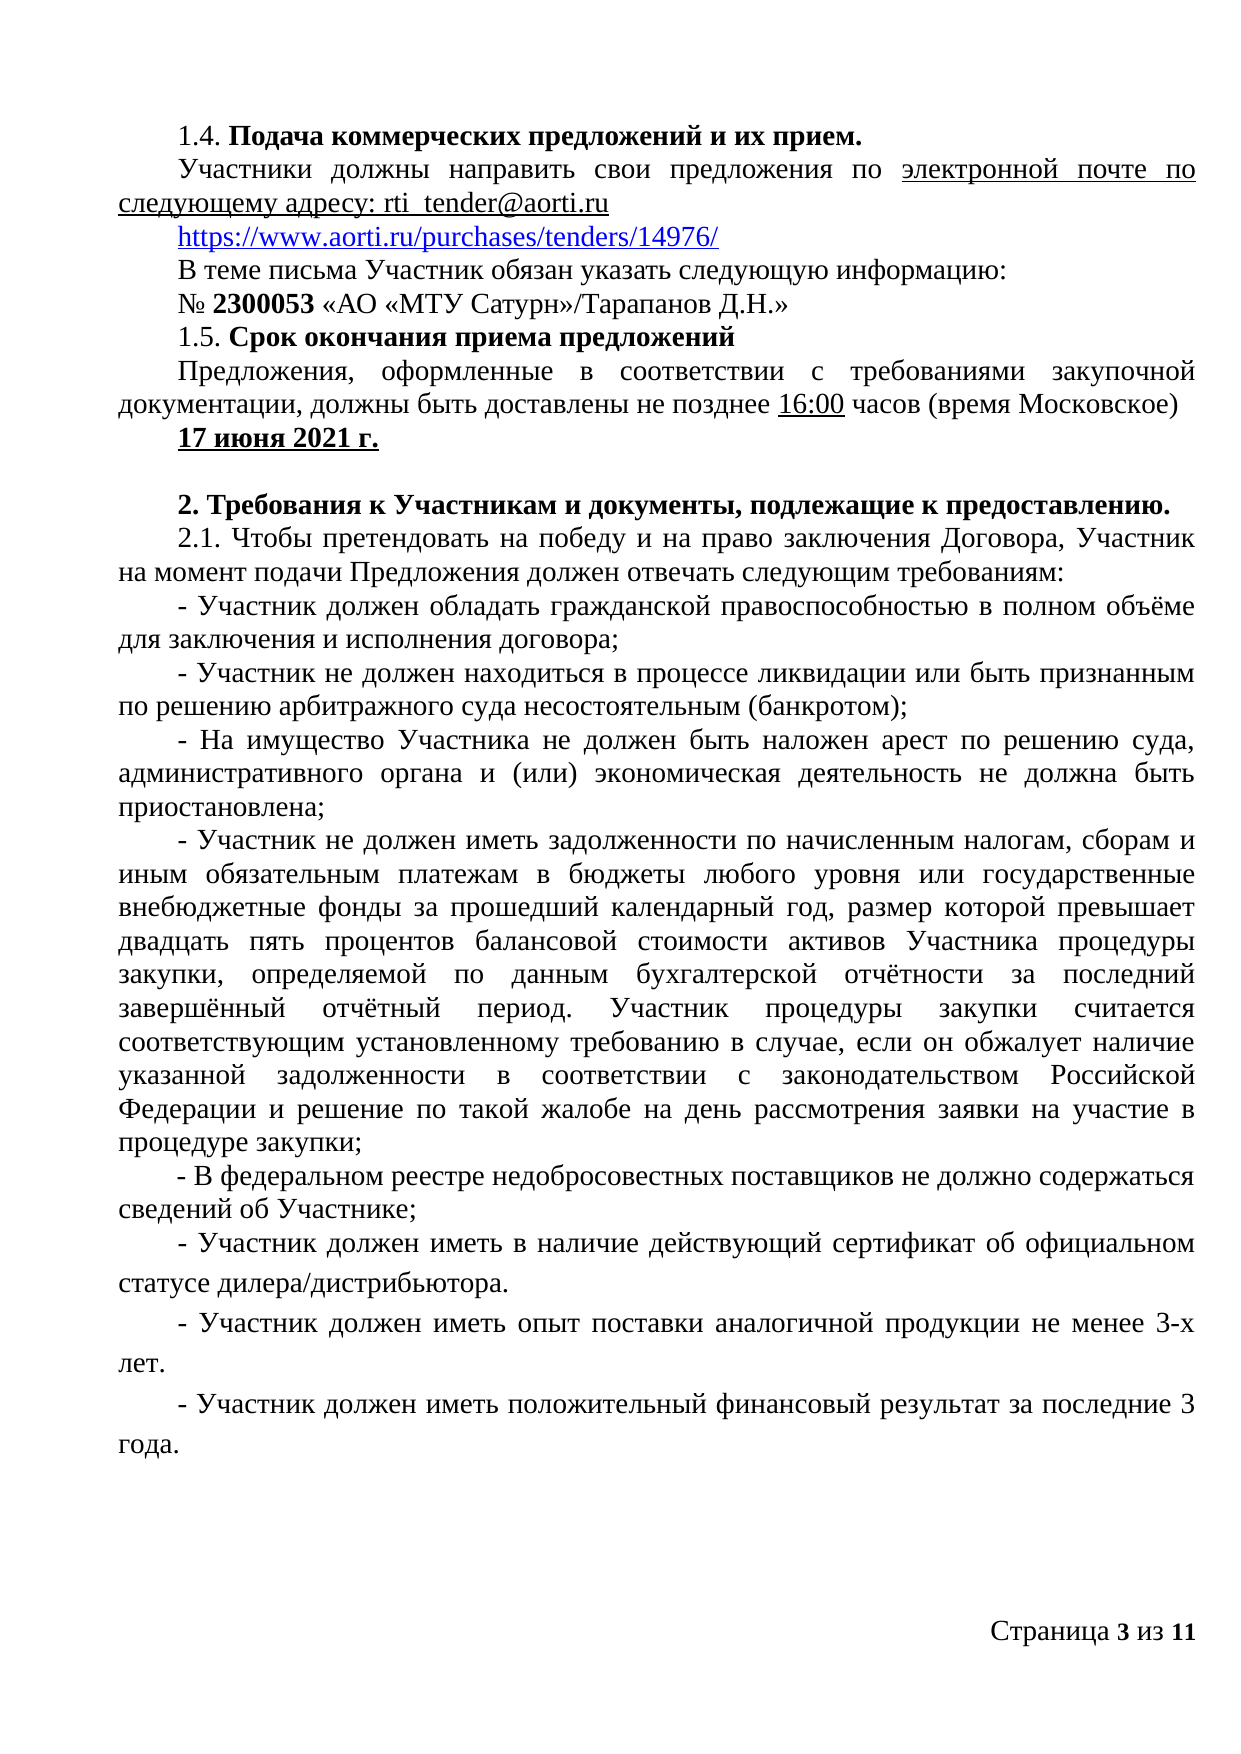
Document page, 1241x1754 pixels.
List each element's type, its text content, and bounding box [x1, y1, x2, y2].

text 1.5. Срок окончания приема предложений [118, 319, 1196, 353]
text Предложения, оформленные в соответствии с требованиями закупочной документации, должны быть доставлены не позднее 16:00 часов (время Московское) [118, 353, 1196, 420]
text 1.4. Подача коммерческих предложений и их прием. [118, 118, 1196, 152]
text Участники должны направить свои предложения по электронной почте по следующему адресу: rti_tender@aorti.ru [118, 152, 1196, 219]
text - Участник должен иметь положительный финансовый результат за последние 3 года. [118, 1386, 1196, 1459]
list - Участник не должен иметь задолженности по начисленным налогам, сборам и иным обязательным платежам в бюджеты любого уровня или государственные внебюджетные фонды за прошедший календарный год, размер которой превышает двадцать пять процентов балансовой стоимости активов Участника процедуры закупки, определяемой по данным бухгалтерской отчётности за последний завершённый отчётный период. Участник процедуры закупки считается соответствующим установленному требованию в случае, если он обжалует наличие указанной задолженности в соответствии с законодательством Российской Федерации и решение по такой жалобе на день рассмотрения заявки на участие в процедуре закупки; [118, 822, 1196, 1158]
list - Участник не должен находиться в процессе ликвидации или быть признанным по решению арбитражного суда несостоятельным (банкротом); [118, 655, 1196, 722]
list - Участник должен обладать гражданской правоспособностью в полном объёме для заключения и исполнения договора; [118, 588, 1196, 655]
text https://www.aorti.ru/purchases/tenders/14976/ [118, 219, 1196, 252]
text В теме письма Участник обязан указать следующую информацию: [118, 252, 1196, 286]
list - В федеральном реестре недобросовестных поставщиков не должно содержаться сведений об Участнике; [118, 1158, 1196, 1225]
text - Участник должен иметь опыт поставки аналогичной продукции не менее 3-х лет. [118, 1305, 1196, 1379]
text - Участник должен иметь в наличие действующий сертификат об официальном статусе дилера/дистрибьютора. [118, 1225, 1196, 1299]
text № 2300053 «АО «МТУ Сатурн»/Тарапанов Д.Н.» [118, 286, 1196, 319]
text 17 июня 2021 г. [118, 420, 1196, 453]
list - На имущество Участника не должен быть наложен арест по решению суда, административного органа и (или) экономическая деятельность не должна быть приостановлена; [118, 722, 1196, 822]
text 2. Требования к Участникам и документы, подлежащие к предоставлению. [118, 487, 1196, 521]
list 2.1. Чтобы претендовать на победу и на право заключения Договора, Участник на момент подачи Предложения должен отвечать следующим требованиям: [118, 521, 1196, 588]
